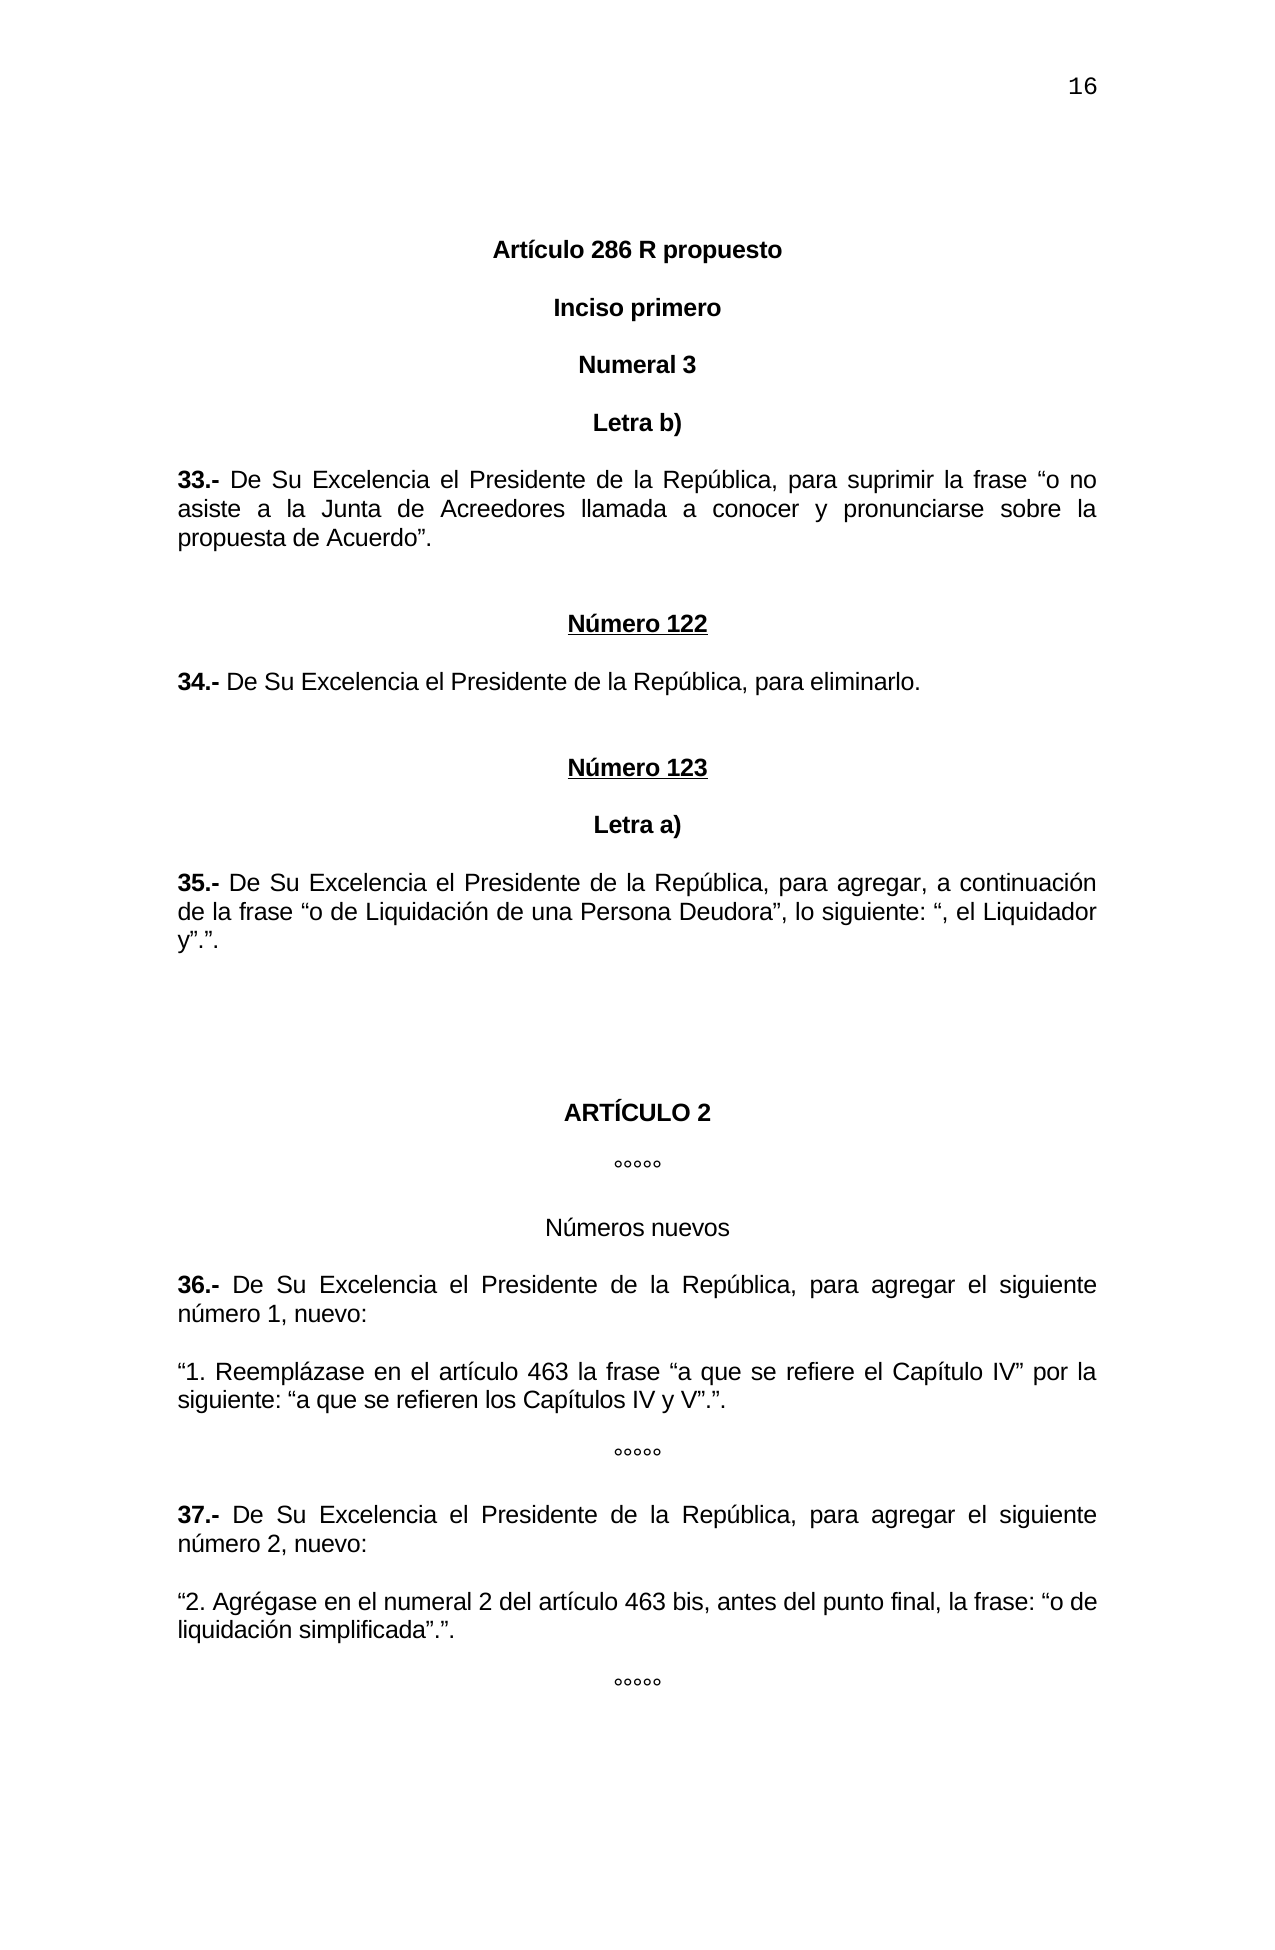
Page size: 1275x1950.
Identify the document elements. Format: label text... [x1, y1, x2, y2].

text “2. Agrégase en el numeral 2 del artículo 463 bis, antes del punto final, la frase: “o de liquidación simplificada”.”. [177, 1587, 1098, 1644]
text 34.- De Su Excelencia el Presidente de la República, para eliminarlo. [177, 667, 1098, 696]
text Número 122 [177, 609, 1098, 638]
text 35.- De Su Excelencia el Presidente de la República, para agregar, a continuación de la frase “o de Liquidación de una Persona Deudora”, lo siguiente: “, el Liquidador y”.”. [177, 868, 1098, 954]
text Inciso primero [177, 293, 1098, 322]
text Numeral 3 [177, 351, 1098, 379]
text °°°°° [177, 1443, 1098, 1472]
text “1. Reemplázase en el artículo 463 la frase “a que se refiere el Capítulo IV” por la siguiente: “a que se refieren los Capítulos IV y V”.”. [177, 1357, 1098, 1414]
text Número 123 [177, 753, 1098, 782]
text °°°°° [177, 1673, 1098, 1702]
text Letra b) [177, 408, 1098, 437]
text Números nuevos [177, 1213, 1098, 1242]
text °°°°° [177, 1156, 1098, 1184]
text ARTÍCULO 2 [177, 1098, 1098, 1127]
text 37.- De Su Excelencia el Presidente de la República, para agregar el siguiente número 2, nuevo: [177, 1501, 1098, 1558]
text Letra a) [177, 811, 1098, 839]
text 36.- De Su Excelencia el Presidente de la República, para agregar el siguiente número 1, nuevo: [177, 1271, 1098, 1328]
text Artículo 286 R propuesto [177, 236, 1098, 264]
text 33.- De Su Excelencia el Presidente de la República, para suprimir la frase “o no asiste a la Junta de Acreedores llamada a conocer y pronunciarse sobre la propuesta de Acuerdo”. [177, 466, 1098, 552]
